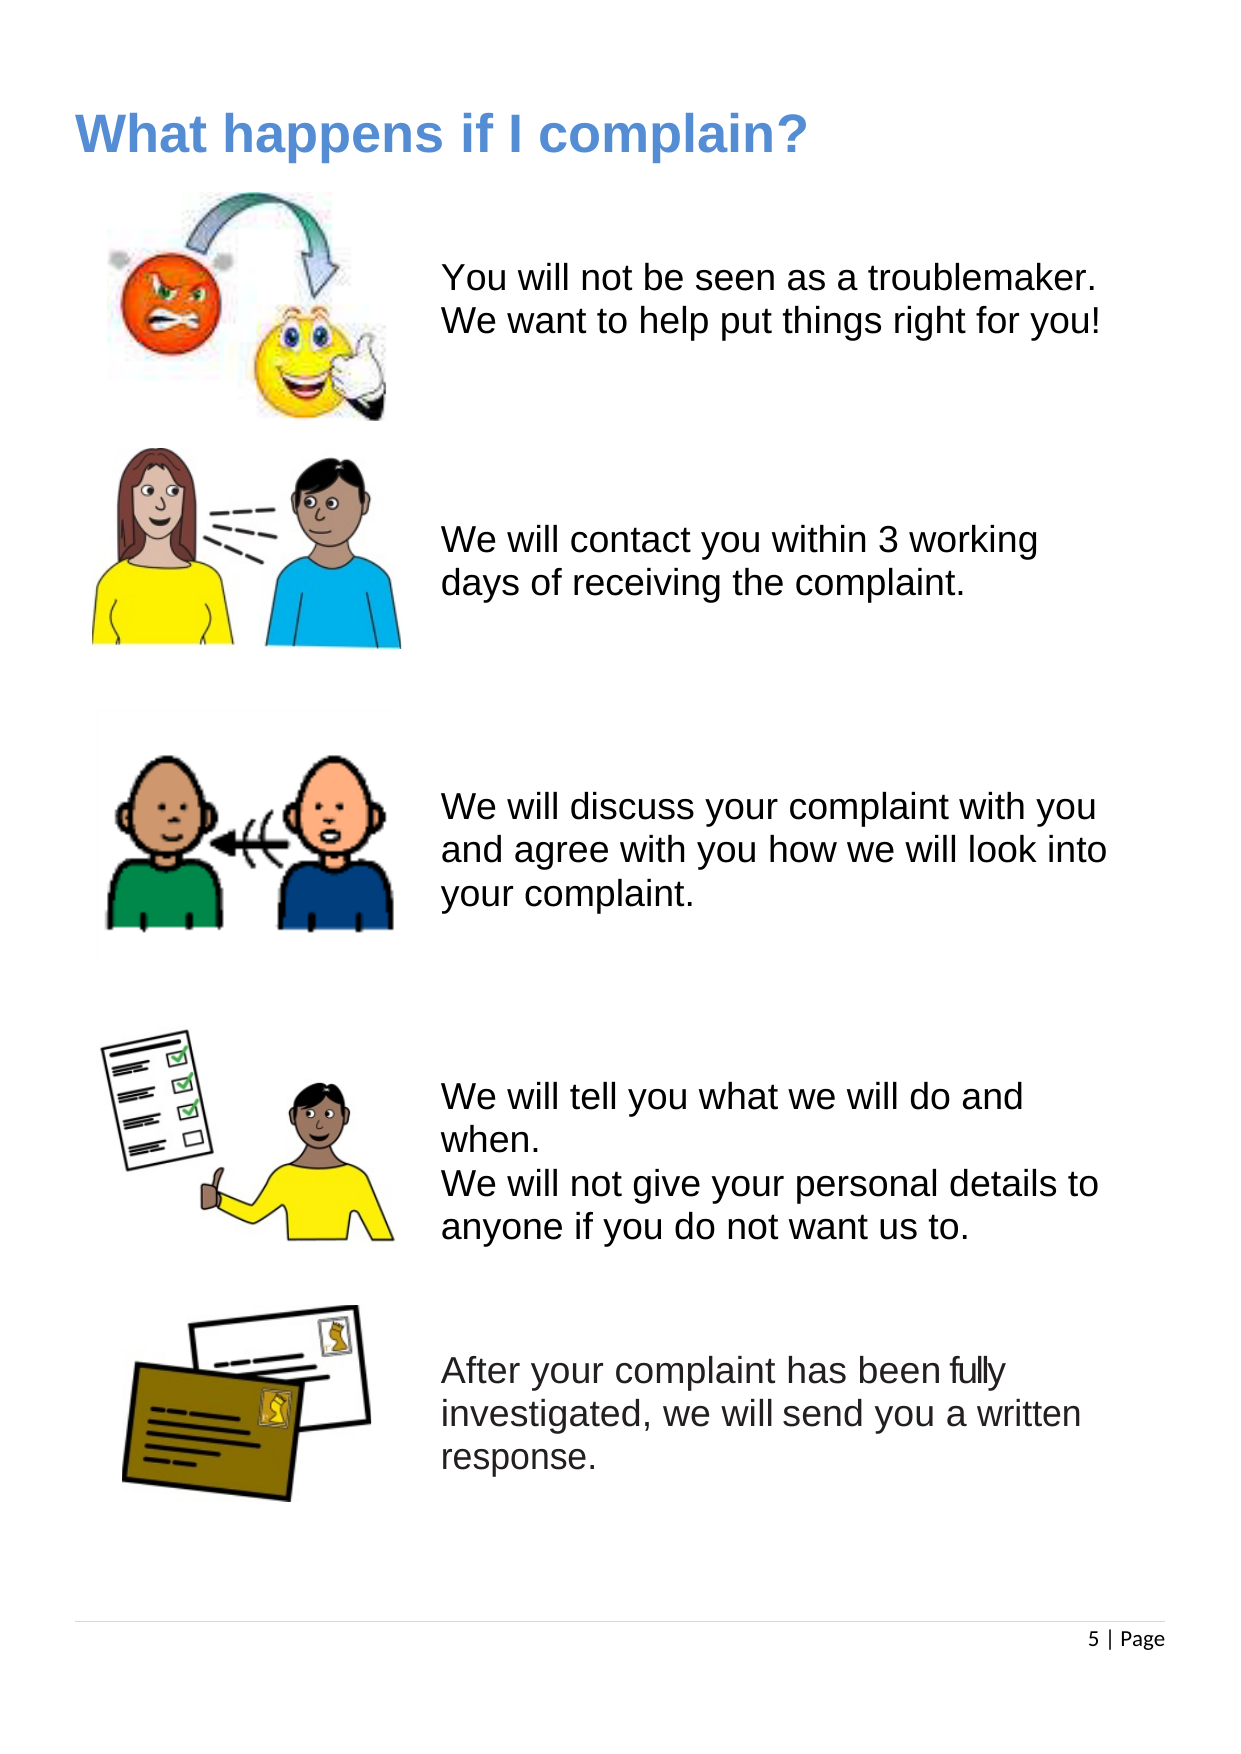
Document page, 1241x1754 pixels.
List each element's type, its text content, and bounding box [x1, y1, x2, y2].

picture [122, 1305, 372, 1502]
table_header You will not be seen as a troublemaker. We want to help put things right for you! [429, 193, 1123, 449]
table_cell We will contact you within 3 working days of receiving the complaint. [429, 449, 1123, 711]
table_header [64, 193, 429, 449]
table_cell [64, 711, 429, 1026]
table_cell [64, 1305, 429, 1530]
table_cell [64, 1026, 429, 1305]
table_cell We will discuss your complaint with you and agree with you how we will look into your complaint. [429, 711, 1123, 1026]
table_cell [64, 449, 429, 711]
text What happens if I complain? [75, 102, 1165, 164]
picture [95, 1026, 398, 1243]
picture [92, 448, 402, 649]
table_cell After your complaint has been fully investigated, we will send you a written response. [429, 1305, 1123, 1530]
table_cell We will tell you what we will do and when. We will not give your personal details to anyone if you do not want us to. [429, 1026, 1123, 1305]
